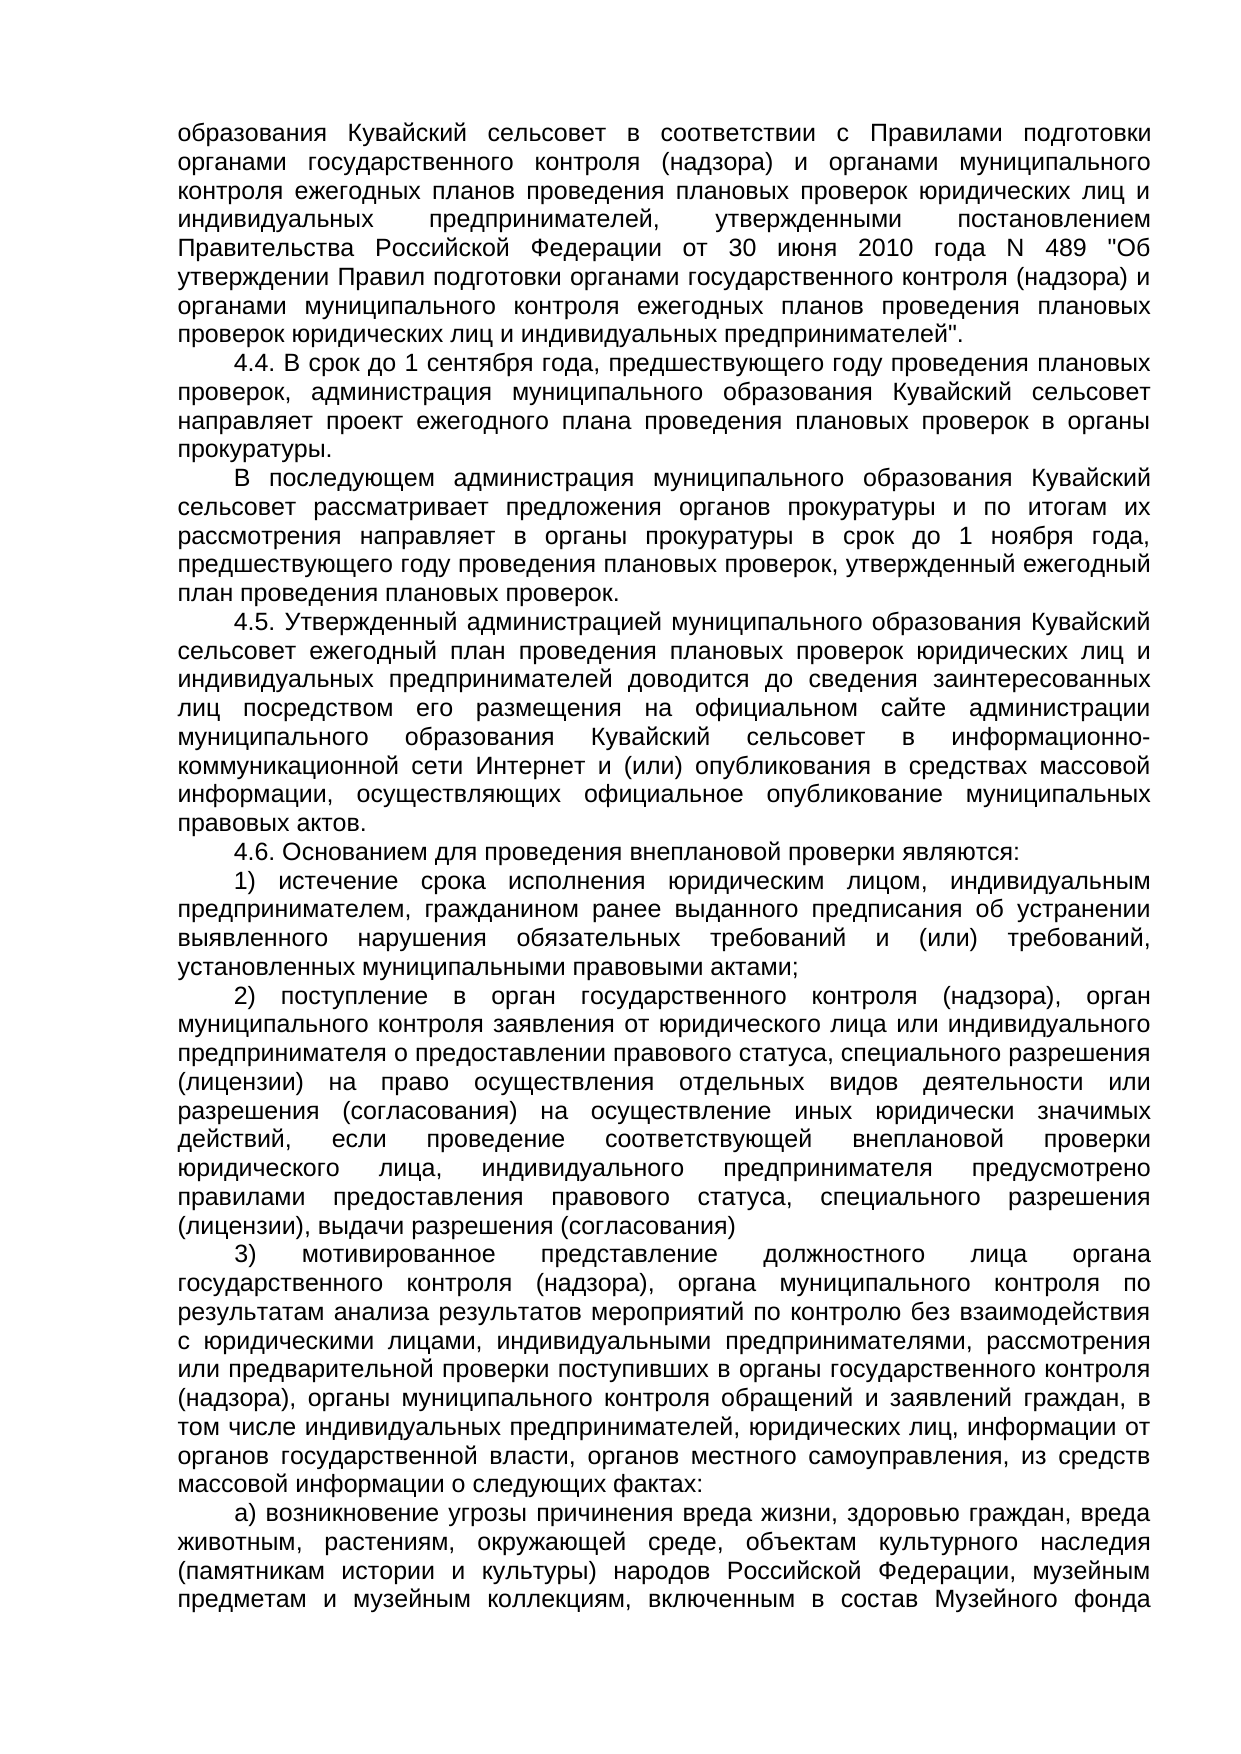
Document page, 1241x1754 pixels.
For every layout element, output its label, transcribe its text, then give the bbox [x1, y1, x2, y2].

text 4.5. Утвержденный администрацией муниципального образования Кувайский сельсовет ежегодный план проведения плановых проверок юридических лиц и индивидуальных предпринимателей доводится до сведения заинтересованных лиц посредством его размещения на официальном сайте администрации муниципального образования Кувайский сельсовет в информационно-коммуникационной сети Интернет и (или) опубликования в средствах массовой информации, осуществляющих официальное опубликование муниципальных правовых актов. [177, 607, 1152, 837]
text 4.6. Основанием для проведения внеплановой проверки являются: [177, 837, 1152, 866]
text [177, 118, 1152, 348]
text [177, 1498, 1152, 1613]
text В последующем администрация муниципального образования Кувайский сельсовет рассматривает предложения органов прокуратуры и по итогам их рассмотрения направляет в органы прокуратуры в срок до 1 ноября года, предшествующего году проведения плановых проверок, утвержденный ежегодный план проведения плановых проверок. [177, 463, 1152, 607]
text 1) истечение срока исполнения юридическим лицом, индивидуальным предпринимателем, гражданином ранее выданного предписания об устранении выявленного нарушения обязательных требований и (или) требований, установленных муниципальными правовыми актами; [177, 866, 1152, 981]
text 3) мотивированное представление должностного лица органа государственного контроля (надзора), органа муниципального контроля по результатам анализа результатов мероприятий по контролю без взаимодействия с юридическими лицами, индивидуальными предпринимателями, рассмотрения или предварительной проверки поступивших в органы государственного контроля (надзора), органы муниципального контроля обращений и заявлений граждан, в том числе индивидуальных предпринимателей, юридических лиц, информации от органов государственной власти, органов местного самоуправления, из средств массовой информации о следующих фактах: [177, 1239, 1152, 1498]
text 4.4. В срок до 1 сентября года, предшествующего году проведения плановых проверок, администрация муниципального образования Кувайский сельсовет направляет проект ежегодного плана проведения плановых проверок в органы прокуратуры. [177, 348, 1152, 463]
text 2) поступление в орган государственного контроля (надзора), орган муниципального контроля заявления от юридического лица или индивидуального предпринимателя о предоставлении правового статуса, специального разрешения (лицензии) на право осуществления отдельных видов деятельности или разрешения (согласования) на осуществление иных юридически значимых действий, если проведение соответствующей внеплановой проверки юридического лица, индивидуального предпринимателя предусмотрено правилами предоставления правового статуса, специального разрешения (лицензии), выдачи разрешения (согласования) [177, 981, 1152, 1239]
